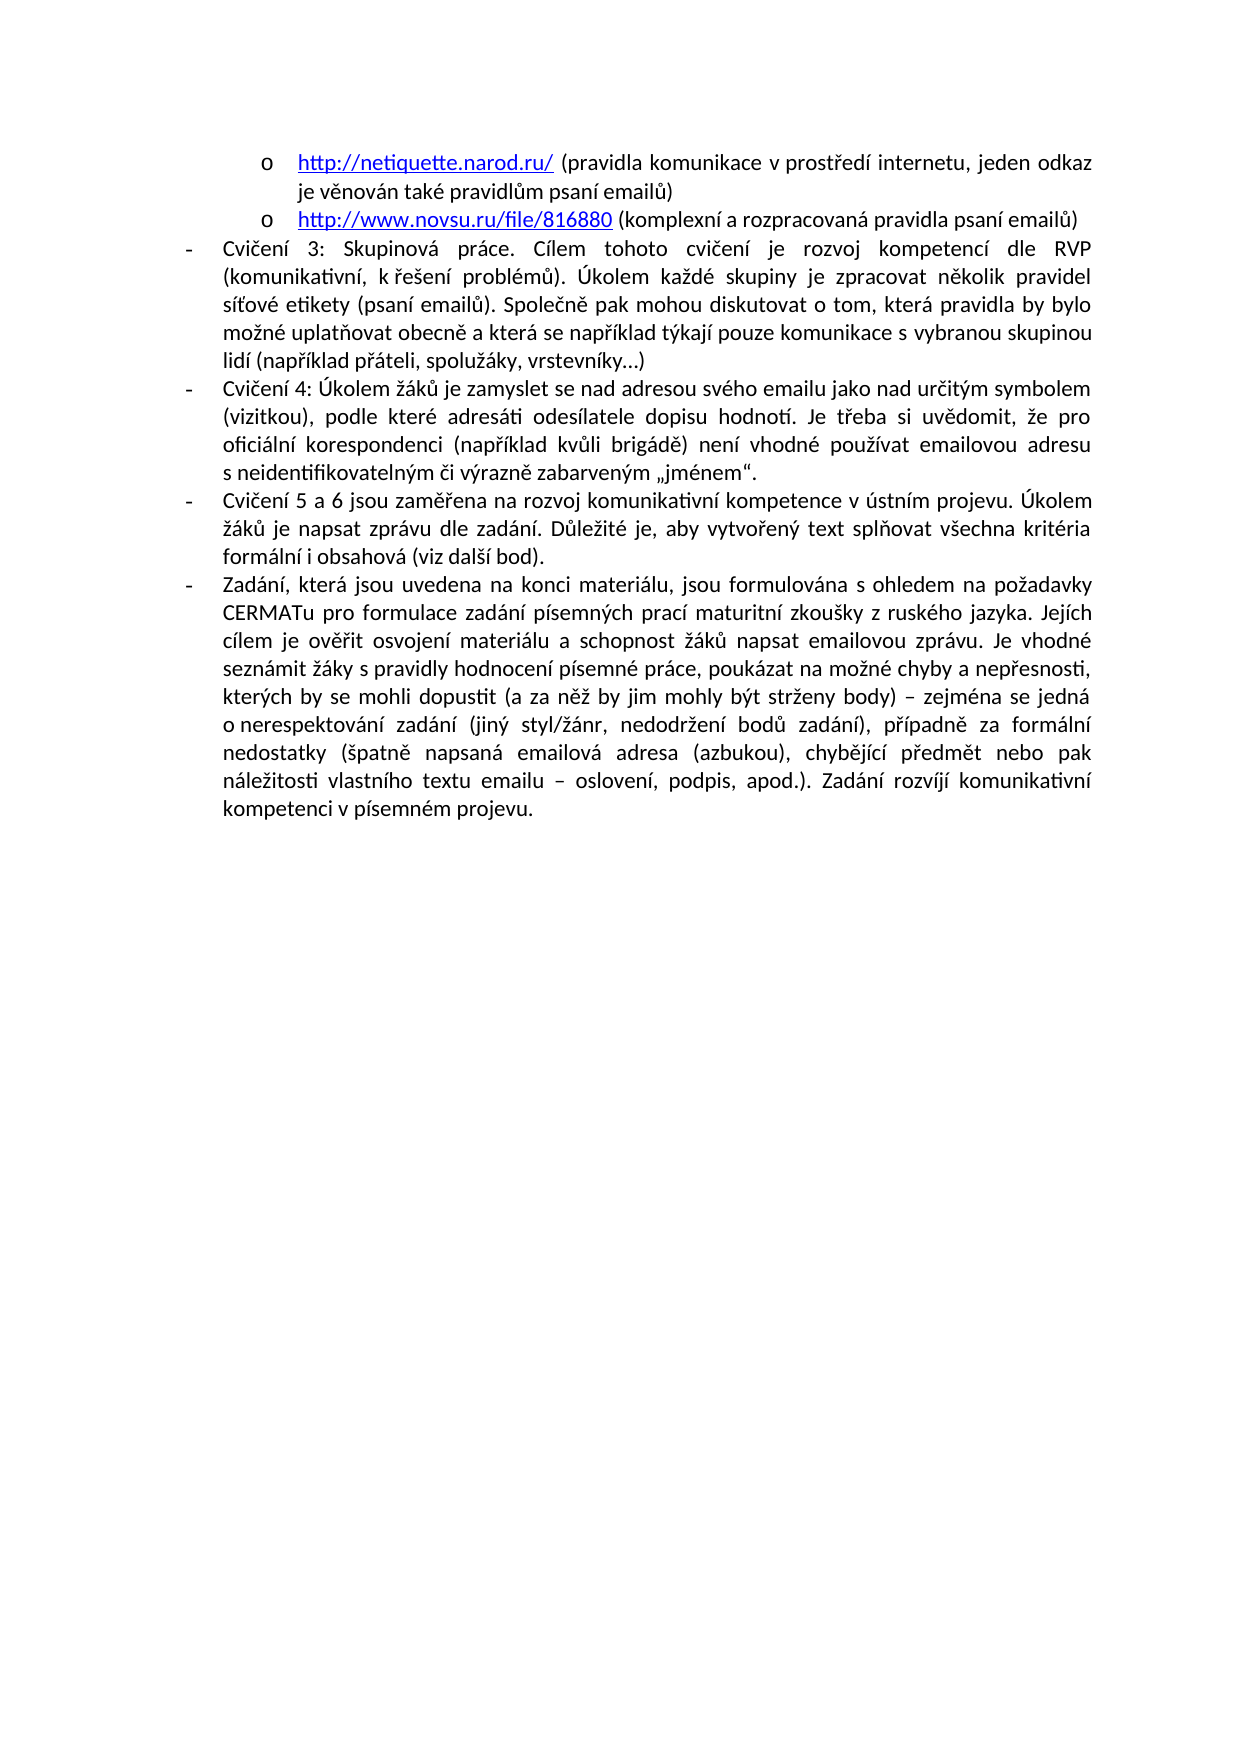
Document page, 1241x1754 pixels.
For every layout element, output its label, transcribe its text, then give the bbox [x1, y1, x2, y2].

list Cvičení 3: Skupinová práce. Cílem tohoto cvičení je rozvoj kompetencí dle RVP (komunikativní, k řešení problémů). Úkolem každé skupiny je zpracovat několik pravidel síťové etikety (psaní emailů). Společně pak mohou diskutovat o tom, která pravidla by bylo možné uplatňovat obecně a která se například týkají pouze komunikace s vybranou skupinou lidí (například přáteli, spolužáky, vrstevníky…) [185, 234, 1093, 374]
list Cvičení 5 a 6 jsou zaměřena na rozvoj komunikativní kompetence v ústním projevu. Úkolem žáků je napsat zprávu dle zadání. Důležité je, aby vytvořený text splňovat všechna kritéria formální i obsahová (viz další bod). [185, 486, 1093, 570]
list http://www.novsu.ru/file/816880 (komplexní a rozpracovaná pravidla psaní emailů) [260, 205, 1093, 234]
list Zadání, která jsou uvedena na konci materiálu, jsou formulována s ohledem na požadavky CERMATu pro formulace zadání písemných prací maturitní zkoušky z ruského jazyka. Jejích cílem je ověřit osvojení materiálu a schopnost žáků napsat emailovou zprávu. Je vhodné seznámit žáky s pravidly hodnocení písemné práce, poukázat na možné chyby a nepřesnosti, kterých by se mohli dopustit (a za něž by jim mohly být strženy body) – zejména se jedná o nerespektování zadání (jiný styl/žánr, nedodržení bodů zadání), případně za formální nedostatky (špatně napsaná emailová adresa (azbukou), chybějící předmět nebo pak náležitosti vlastního textu emailu – oslovení, podpis, apod.). Zadání rozvíjí komunikativní kompetenci v písemném projevu. [185, 570, 1093, 822]
list http://netiquette.narod.ru/ (pravidla komunikace v prostředí internetu, jeden odkaz je věnován také pravidlům psaní emailů) [260, 148, 1093, 205]
list Cvičení 4: Úkolem žáků je zamyslet se nad adresou svého emailu jako nad určitým symbolem (vizitkou), podle které adresáti odesílatele dopisu hodnotí. Je třeba si uvědomit, že pro oficiální korespondenci (například kvůli brigádě) není vhodné používat emailovou adresu s neidentifikovatelným či výrazně zabarveným „jménem“. [185, 374, 1093, 486]
